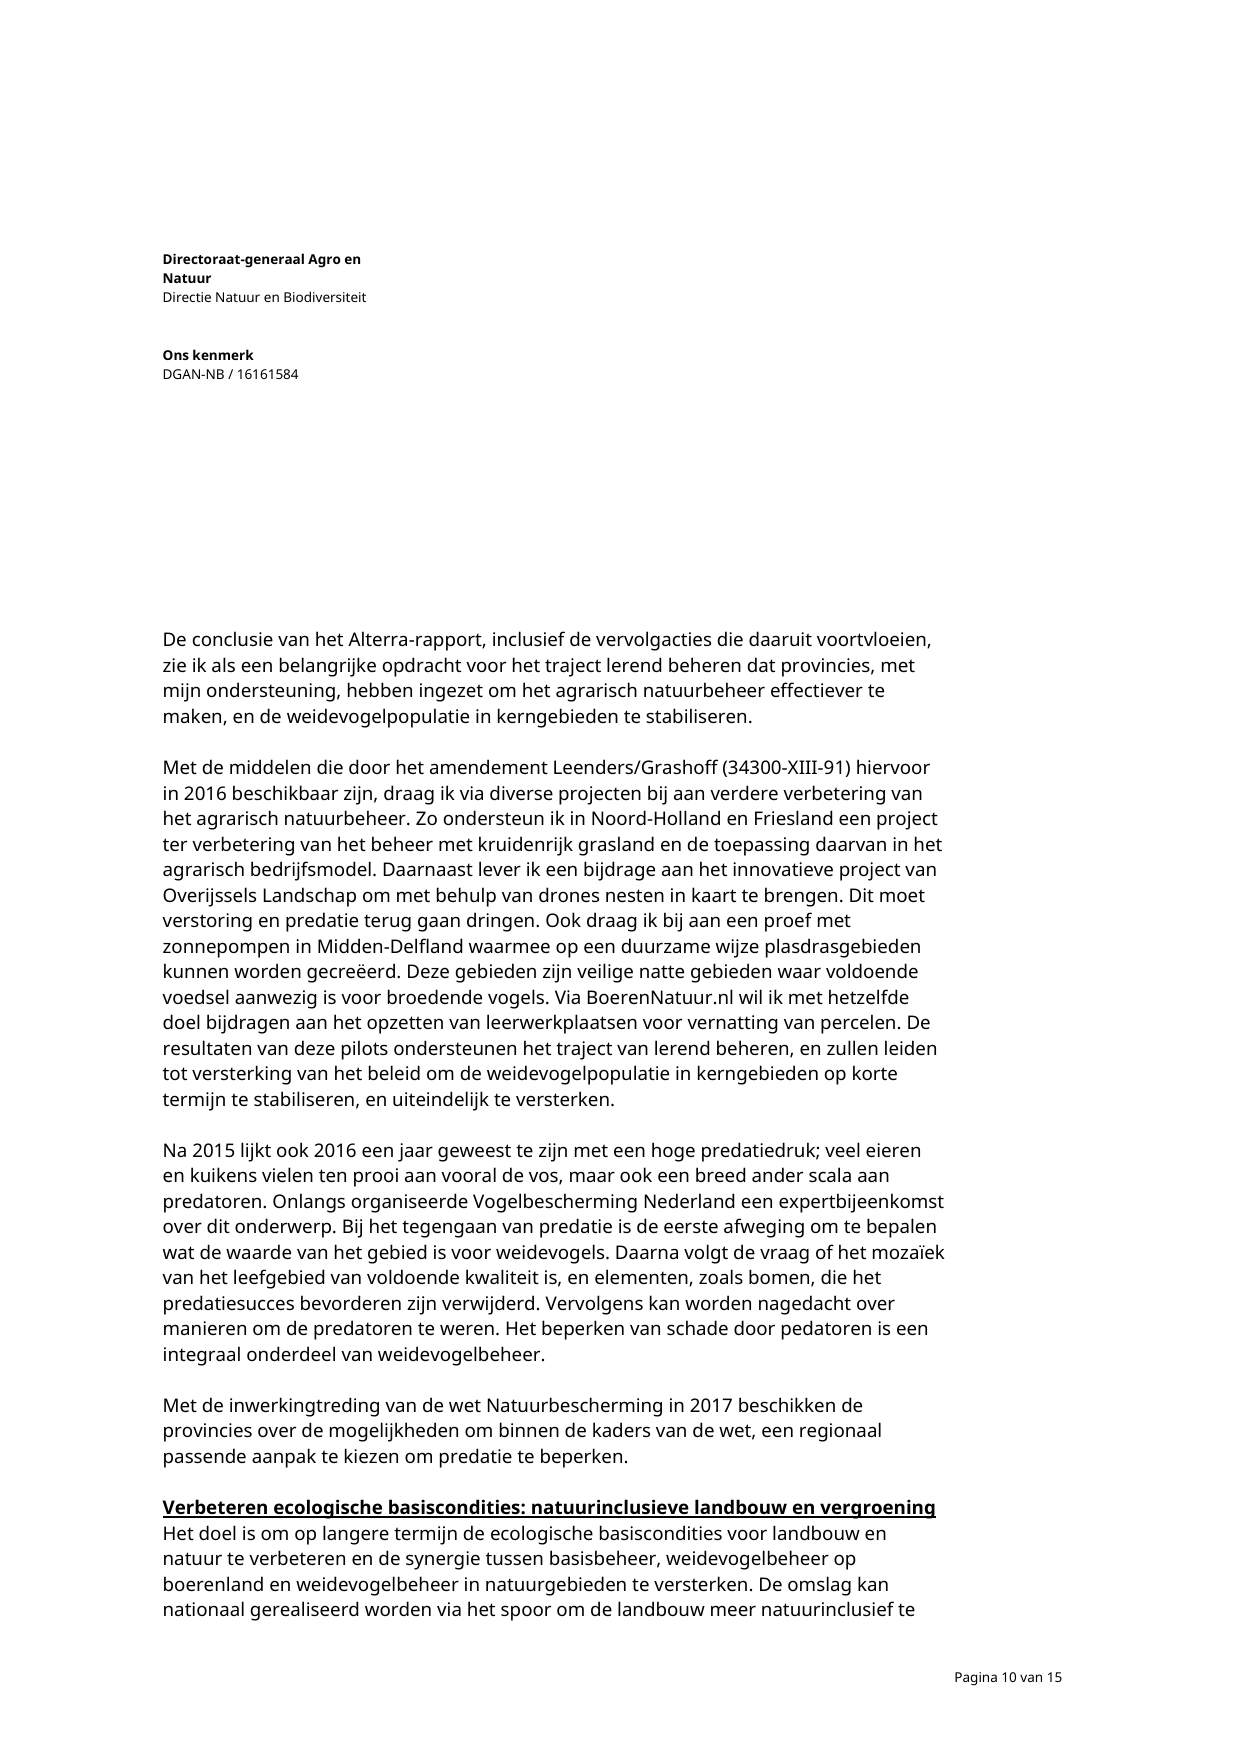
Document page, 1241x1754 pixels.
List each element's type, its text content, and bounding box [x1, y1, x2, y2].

text Verbeteren ecologische basiscondities: natuurinclusieve landbouw en vergroening [162, 1494, 947, 1520]
text Met de inwerkingtreding van de wet Natuurbescherming in 2017 beschikken de provincies over de mogelijkheden om binnen de kaders van de wet, een regionaal passende aanpak te kiezen om predatie te beperken. [162, 1392, 947, 1469]
text Na 2015 lijkt ook 2016 een jaar geweest te zijn met een hoge predatiedruk; veel eieren en kuikens vielen ten prooi aan vooral de vos, maar ook een breed ander scala aan predatoren. Onlangs organiseerde Vogelbescherming Nederland een expertbijeenkomst over dit onderwerp. Bij het tegengaan van predatie is de eerste afweging om te bepalen wat de waarde van het gebied is voor weidevogels. Daarna volgt de vraag of het mozaïek van het leefgebied van voldoende kwaliteit is, en elementen, zoals bomen, die het predatiesucces bevorderen zijn verwijderd. Vervolgens kan worden nagedacht over manieren om de predatoren te weren. Het beperken van schade door pedatoren is een integraal onderdeel van weidevogelbeheer. [162, 1137, 947, 1367]
text De conclusie van het Alterra-rapport, inclusief de vervolgacties die daaruit voortvloeien, zie ik als een belangrijke opdracht voor het traject lerend beheren dat provincies, met mijn ondersteuning, hebben ingezet om het agrarisch natuurbeheer effectiever te maken, en de weidevogelpopulatie in kerngebieden te stabiliseren. [162, 627, 947, 729]
text Het doel is om op langere termijn de ecologische basiscondities voor landbouw en natuur te verbeteren en de synergie tussen basisbeheer, weidevogelbeheer op boerenland en weidevogelbeheer in natuurgebieden te versterken. De omslag kan nationaal gerealiseerd worden via het spoor om de landbouw meer natuurinclusief te maken, en daarnaast via het spoor van de verduurzaming van de landbouw en voedselketens zoals dit in de toekomst in het Gemeenschappelijk landbouwbeleid wordt vormgegeven. [162, 1520, 947, 1622]
text Met de middelen die door het amendement Leenders/Grashoff (34300-XIII-91) hiervoor in 2016 beschikbaar zijn, draag ik via diverse projecten bij aan verdere verbetering van het agrarisch natuurbeheer. Zo ondersteun ik in Noord-Holland en Friesland een project ter verbetering van het beheer met kruidenrijk grasland en de toepassing daarvan in het agrarisch bedrijfsmodel. Daarnaast lever ik een bijdrage aan het innovatieve project van Overijssels Landschap om met behulp van drones nesten in kaart te brengen. Dit moet verstoring en predatie terug gaan dringen. Ook draag ik bij aan een proef met zonnepompen in Midden-Delfland waarmee op een duurzame wijze plasdrasgebieden kunnen worden gecreëerd. Deze gebieden zijn veilige natte gebieden waar voldoende voedsel aanwezig is voor broedende vogels. Via BoerenNatuur.nl wil ik met hetzelfde doel bijdragen aan het opzetten van leerwerkplaatsen voor vernatting van percelen. De resultaten van deze pilots ondersteunen het traject van lerend beheren, en zullen leiden tot versterking van het beleid om de weidevogelpopulatie in kerngebieden op korte termijn te stabiliseren, en uiteindelijk te versterken. [162, 754, 947, 1112]
